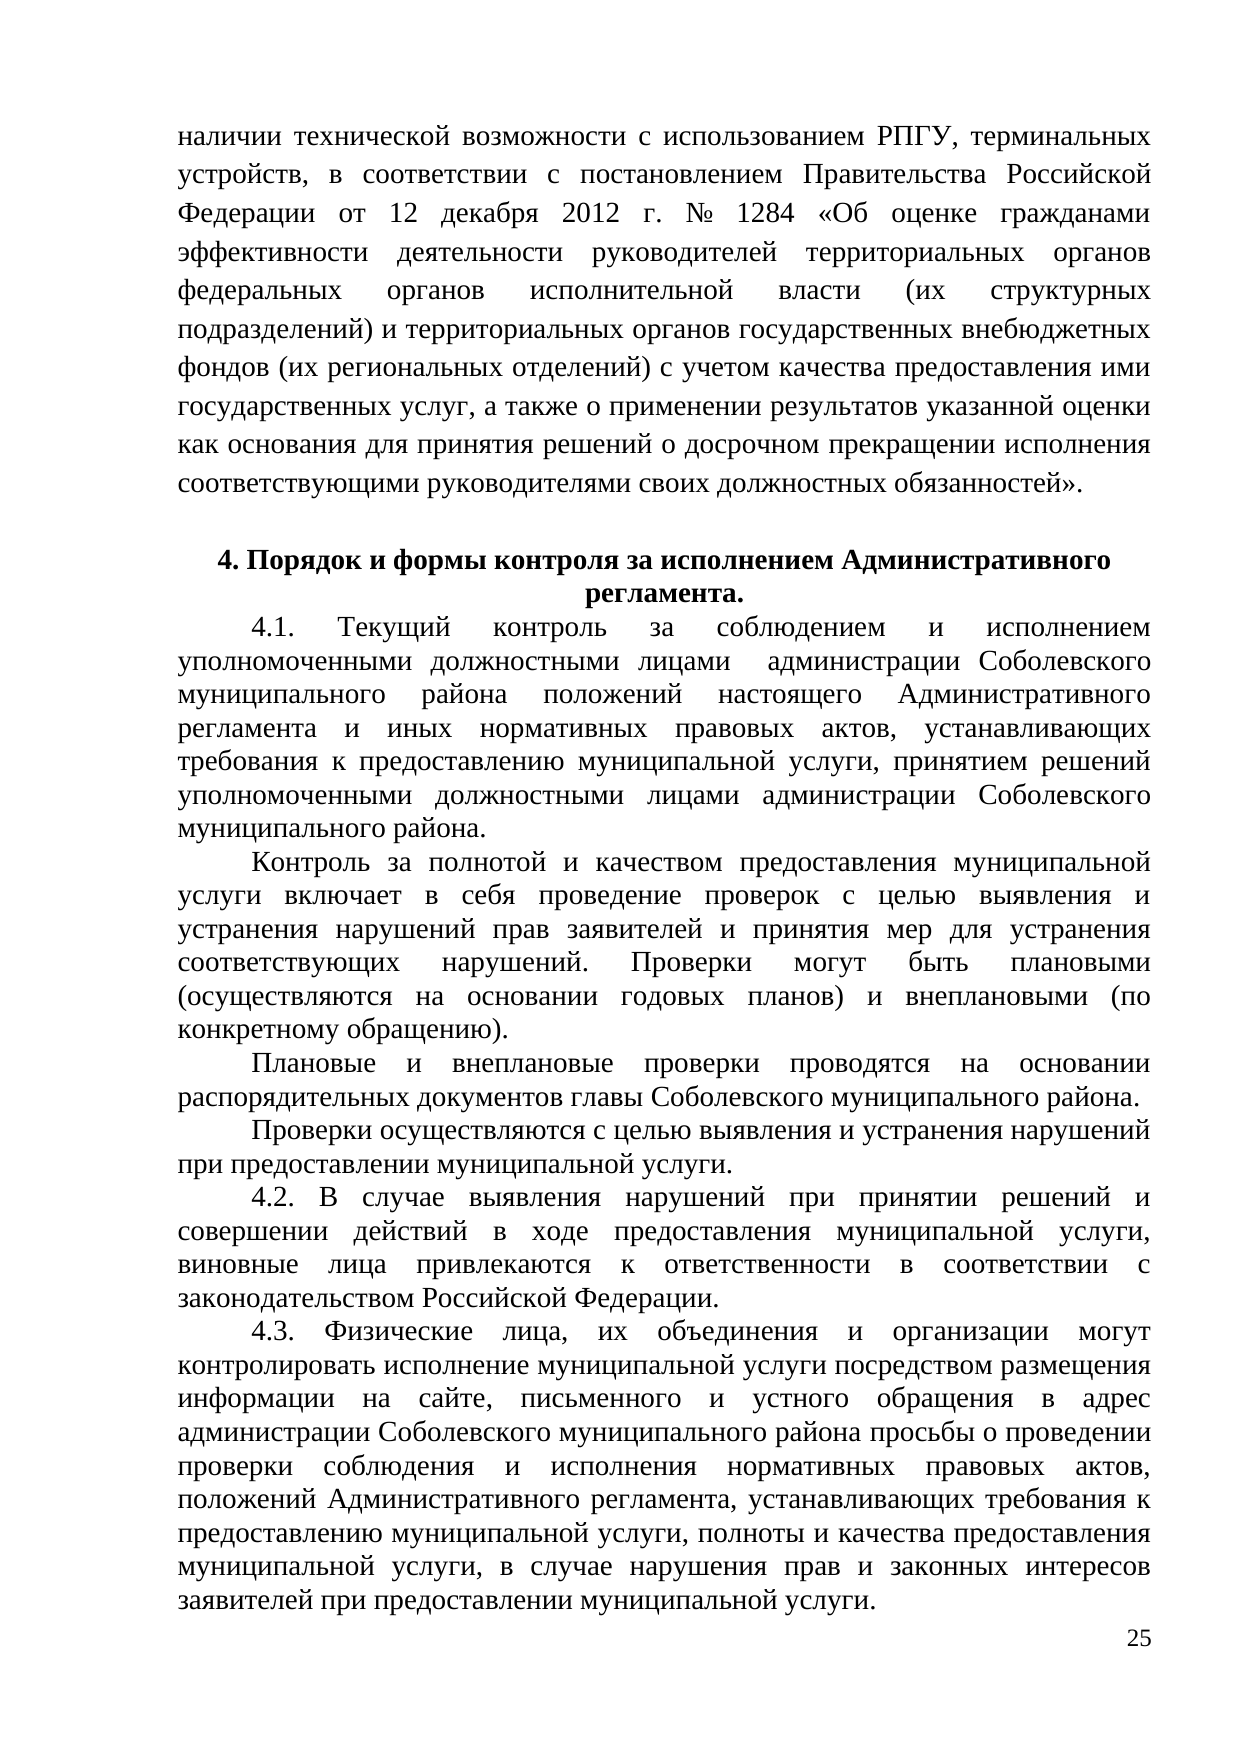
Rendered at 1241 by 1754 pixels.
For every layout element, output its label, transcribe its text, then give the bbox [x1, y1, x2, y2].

text 4.1. Текущий контроль за соблюдением и исполнением уполномоченными должностными лицами администрации Соболевского муниципального района положений настоящего Административного регламента и иных нормативных правовых актов, устанавливающих требования к предоставлению муниципальной услуги, принятием решений уполномоченными должностными лицами администрации Соболевского муниципального района. [177, 609, 1152, 844]
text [177, 118, 1152, 498]
text 4.3. Физические лица, их объединения и организации могут контролировать исполнение муниципальной услуги посредством размещения информации на сайте, письменного и устного обращения в адрес администрации Соболевского муниципального района просьбы о проведении проверки соблюдения и исполнения нормативных правовых актов, положений Административного регламента, устанавливающих требования к предоставлению муниципальной услуги, полноты и качества предоставления муниципальной услуги, в случае нарушения прав и законных интересов заявителей при предоставлении муниципальной услуги. [177, 1313, 1152, 1615]
text Проверки осуществляются с целью выявления и устранения нарушений при предоставлении муниципальной услуги. [177, 1112, 1152, 1179]
text 4.2. В случае выявления нарушений при принятии решений и совершении действий в ходе предоставления муниципальной услуги, виновные лица привлекаются к ответственности в соответствии с законодательством Российской Федерации. [177, 1179, 1152, 1313]
text Плановые и внеплановые проверки проводятся на основании распорядительных документов главы Соболевского муниципального района. [177, 1045, 1152, 1112]
text Контроль за полнотой и качеством предоставления муниципальной услуги включает в себя проведение проверок с целью выявления и устранения нарушений прав заявителей и принятия мер для устранения соответствующих нарушений. Проверки могут быть плановыми (осуществляются на основании годовых планов) и внеплановыми (по конкретному обращению). [177, 844, 1152, 1045]
subtitle 4. Порядок и формы контроля за исполнением Административного регламента. [177, 542, 1152, 609]
